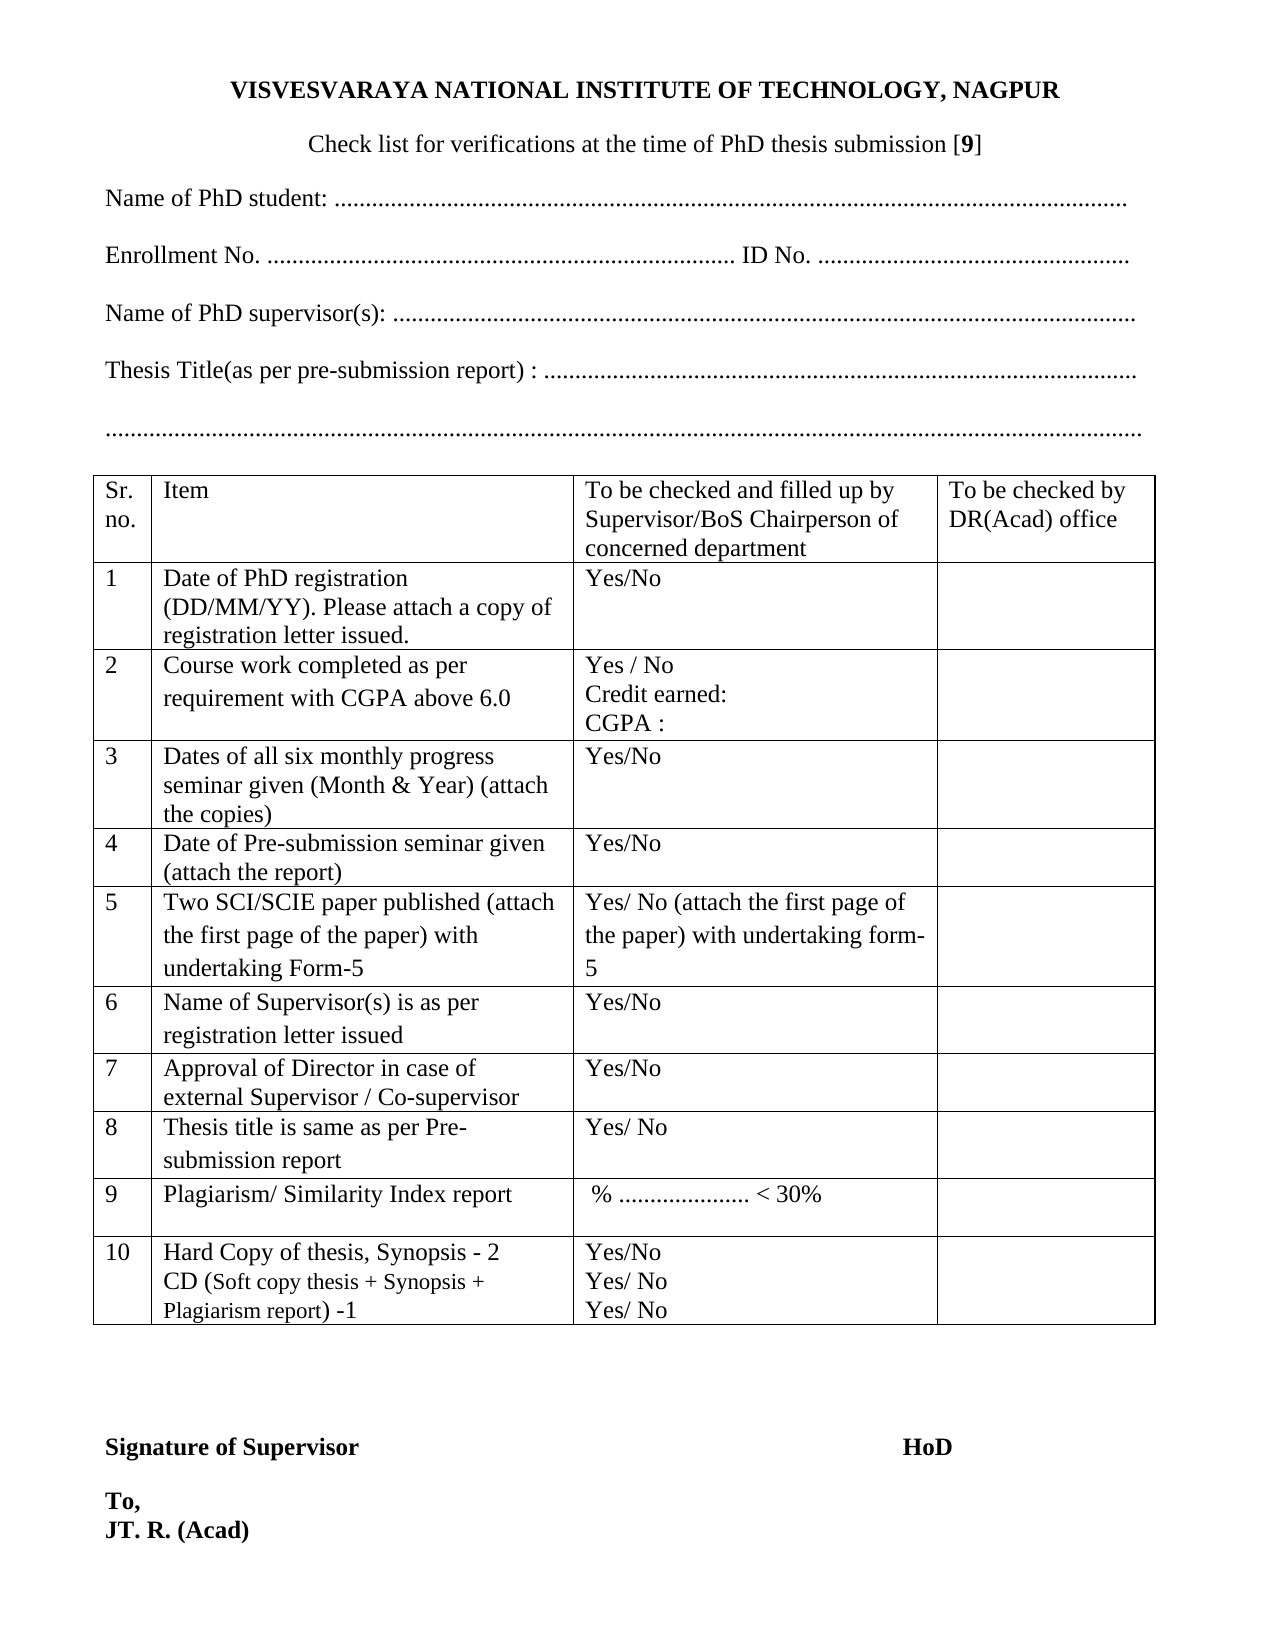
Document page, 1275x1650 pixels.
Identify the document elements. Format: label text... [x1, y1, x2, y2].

table_cell 7 [94, 1054, 151, 1111]
table_cell Name of Supervisor(s) is as per registration letter issued [152, 987, 573, 1052]
table_cell 5 [94, 887, 151, 986]
table_cell Date of PhD registration (DD/MM/YY). Please attach a copy of registration letter issued. [152, 563, 573, 649]
table_header Item [152, 476, 573, 562]
table_cell Yes/No Yes/ No Yes/ No [574, 1237, 937, 1323]
table_cell Thesis title is same as per Pre-submission report [152, 1112, 573, 1178]
table_cell 9 [94, 1179, 151, 1236]
table_cell Hard Copy of thesis, Synopsis - 2 CD (Soft copy thesis + Synopsis + Plagiarism report) -1 [152, 1237, 573, 1323]
table_cell Plagiarism/ Similarity Index report [152, 1179, 573, 1236]
text Name of PhD supervisor(s): ....................................................................................................................... [105, 298, 1185, 326]
table_cell 10 [94, 1237, 151, 1323]
text Signature of Supervisor HoD [105, 1432, 1185, 1461]
table_cell [938, 1179, 1154, 1236]
table_header To be checked by DR(Acad) office [938, 476, 1154, 562]
table_header Sr. no. [94, 476, 151, 562]
table_cell Yes/No [574, 563, 937, 649]
table_cell [938, 887, 1154, 986]
text JT. R. (Acad) [105, 1515, 1185, 1543]
table_cell [938, 563, 1154, 649]
table_cell Yes/ No (attach the first page of the paper) with undertaking form- 5 [574, 887, 937, 986]
table_cell Two SCI/SCIE paper published (attach the first page of the paper) with undertaking Form-5 [152, 887, 573, 986]
table_header To be checked and filled up by Supervisor/BoS Chairperson of concerned department [574, 476, 937, 562]
table_cell Yes/ No [574, 1112, 937, 1178]
table_cell [938, 1054, 1154, 1111]
table_cell 1 [94, 563, 151, 649]
table_cell Yes/No [574, 987, 937, 1052]
table_cell [938, 987, 1154, 1052]
table_cell [938, 829, 1154, 886]
text Check list for verifications at the time of PhD thesis submission [9] [105, 129, 1185, 158]
text ...................................................................................................................................................................... [105, 413, 1185, 441]
table_cell [938, 741, 1154, 827]
text Enrollment No. ........................................................................... ID No. .................................................. [105, 240, 1185, 269]
table_cell 8 [94, 1112, 151, 1178]
table_cell Yes/No [574, 829, 937, 886]
table_cell 2 [94, 650, 151, 740]
table_cell 6 [94, 987, 151, 1052]
table_cell [938, 1112, 1154, 1178]
table_cell [938, 650, 1154, 740]
table_cell Approval of Director in case of external Supervisor / Co-supervisor [152, 1054, 573, 1111]
text Thesis Title(as per pre-submission report) : ............................................................................................... [105, 355, 1185, 384]
text VISVESVARAYA NATIONAL INSTITUTE OF TECHNOLOGY, NAGPUR [105, 75, 1185, 104]
table_cell 4 [94, 829, 151, 886]
table_cell [938, 1237, 1154, 1323]
table_cell Yes/No [574, 741, 937, 827]
table_cell Course work completed as per requirement with CGPA above 6.0 [152, 650, 573, 740]
table_cell Yes/No [574, 1054, 937, 1111]
text To, [105, 1486, 1185, 1515]
table_cell % ..................... < 30% [574, 1179, 937, 1236]
text Name of PhD student: ............................................................................................................................... [105, 183, 1185, 211]
table_cell 3 [94, 741, 151, 827]
table_cell Yes / No Credit earned: CGPA : [574, 650, 937, 740]
table_cell Dates of all six monthly progress seminar given (Month & Year) (attach the copies) [152, 741, 573, 827]
table_cell Date of Pre-submission seminar given (attach the report) [152, 829, 573, 886]
